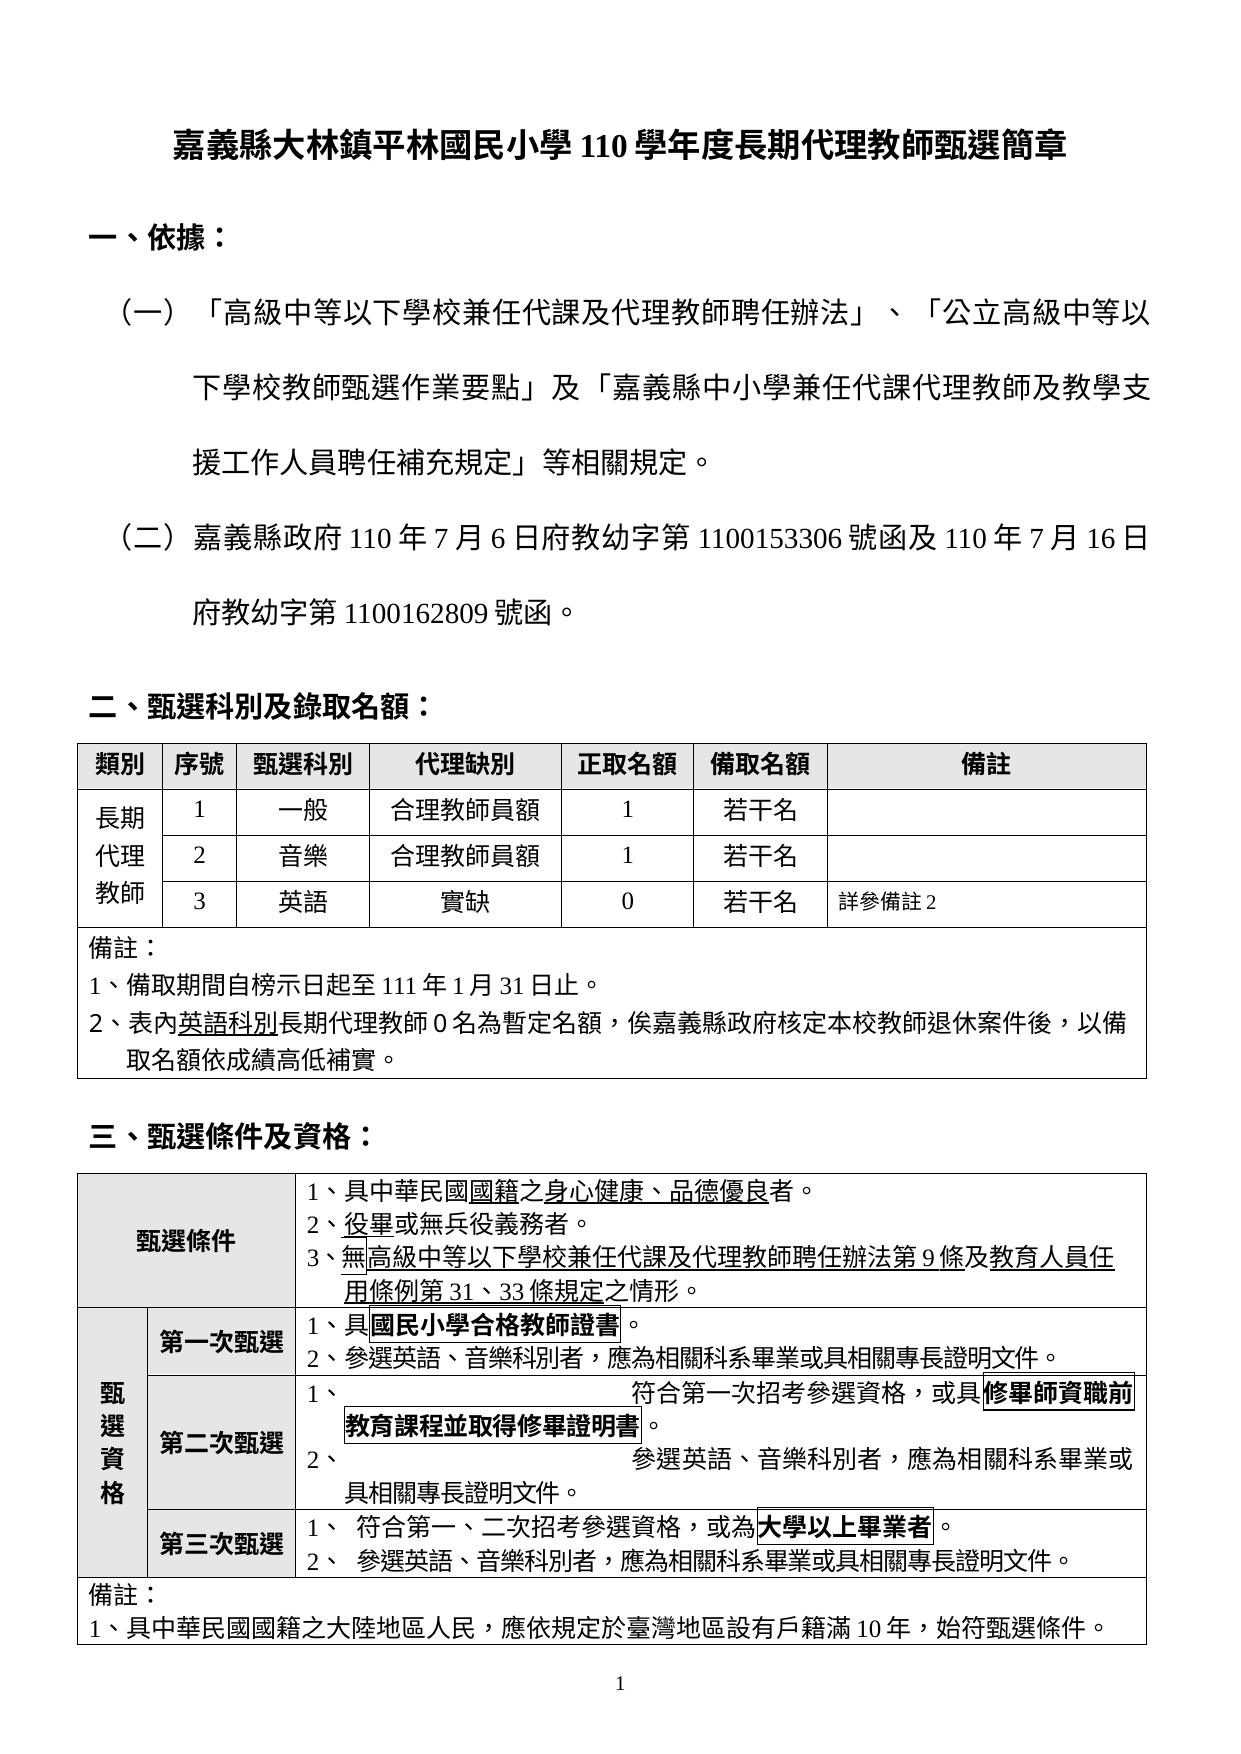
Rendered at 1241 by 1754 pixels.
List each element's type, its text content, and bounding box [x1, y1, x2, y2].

table_cell 1 [562, 836, 693, 881]
table_cell 1 [562, 790, 693, 834]
table_cell 備註： 備取期間自榜示日起至111年1月31日止。 表內英語科別長期代理教師0名為暫定名額，俟嘉義縣政府核定本校教師退休案件後，以備取名額依成績高低補實。 [78, 928, 1146, 1078]
table_cell 若干名 [694, 836, 827, 881]
table_cell 具國民小學合格教師證書。 參選英語、音樂科別者，應為相關科系畢業或具相關專長證明文件。 [296, 1308, 1146, 1374]
table_cell 英語 [237, 882, 369, 927]
table_cell 詳參備註2 [828, 882, 1146, 927]
table_cell [828, 836, 1146, 881]
table_cell 第一次甄選 [148, 1308, 295, 1374]
table_header 具中華民國國籍之身心健康、品德優良者。 役畢或無兵役義務者。 無高級中等以下學校兼任代課及代理教師聘任辦法第9條及教育人員任用條例第31、33條規定之情形。 [296, 1174, 1146, 1307]
table_cell 實缺 [370, 882, 561, 927]
table_cell 第三次甄選 [148, 1510, 295, 1577]
table_cell 若干名 [694, 882, 827, 927]
table_cell 符合第一、二次招考參選資格，或為大學以上畢業者。 參選英語、音樂科別者，應為相關科系畢業或具相關專長證明文件。 [296, 1510, 1146, 1577]
table_header 代理缺別 [370, 744, 561, 788]
text （一）「高級中等以下學校兼任代課及代理教師聘任辦法」、「公立高級中等以下學校教師甄選作業要點」及「嘉義縣中小學兼任代課代理教師及教學支援工作人員聘任補充規定」等相關規定。 [103, 274, 1152, 499]
table_header 甄選條件 [78, 1174, 295, 1307]
table_cell 0 [562, 882, 693, 927]
text （二）嘉義縣政府110年7月6日府教幼字第1100153306號函及110年7月16日府教幼字第1100162809號函。 [103, 499, 1152, 649]
table_header 類別 [78, 744, 162, 788]
table_cell 長期代理教師 [78, 790, 162, 927]
table_cell 音樂 [237, 836, 369, 881]
table_cell 合理教師員額 [370, 836, 561, 881]
table_header 備註 [828, 744, 1146, 788]
text 嘉義縣大林鎮平林國民小學110學年度長期代理教師甄選簡章 [89, 105, 1152, 180]
text 二、甄選科別及錄取名額： [89, 667, 1152, 742]
table_cell 第二次甄選 [148, 1376, 295, 1509]
table_header 正取名額 [562, 744, 693, 788]
table_cell 符合第一次招考參選資格，或具修畢師資職前教育課程並取得修畢證明書。 參選英語、音樂科別者，應為相關科系畢業或具相關專長證明文件。 [296, 1376, 1146, 1509]
table_header 序號 [163, 744, 236, 788]
table_cell 1 [163, 790, 236, 834]
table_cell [78, 1578, 1146, 1644]
table_cell 2 [163, 836, 236, 881]
table_cell 合理教師員額 [370, 790, 561, 834]
table_cell 3 [163, 882, 236, 927]
table_cell 甄選資格 [78, 1308, 147, 1577]
table_header 甄選科別 [237, 744, 369, 788]
table_cell 若干名 [694, 790, 827, 834]
table_header 備取名額 [694, 744, 827, 788]
table_cell [828, 790, 1146, 834]
text 一、依據： [89, 199, 1152, 274]
text 三、甄選條件及資格： [89, 1097, 1152, 1172]
table_cell 一般 [237, 790, 369, 834]
